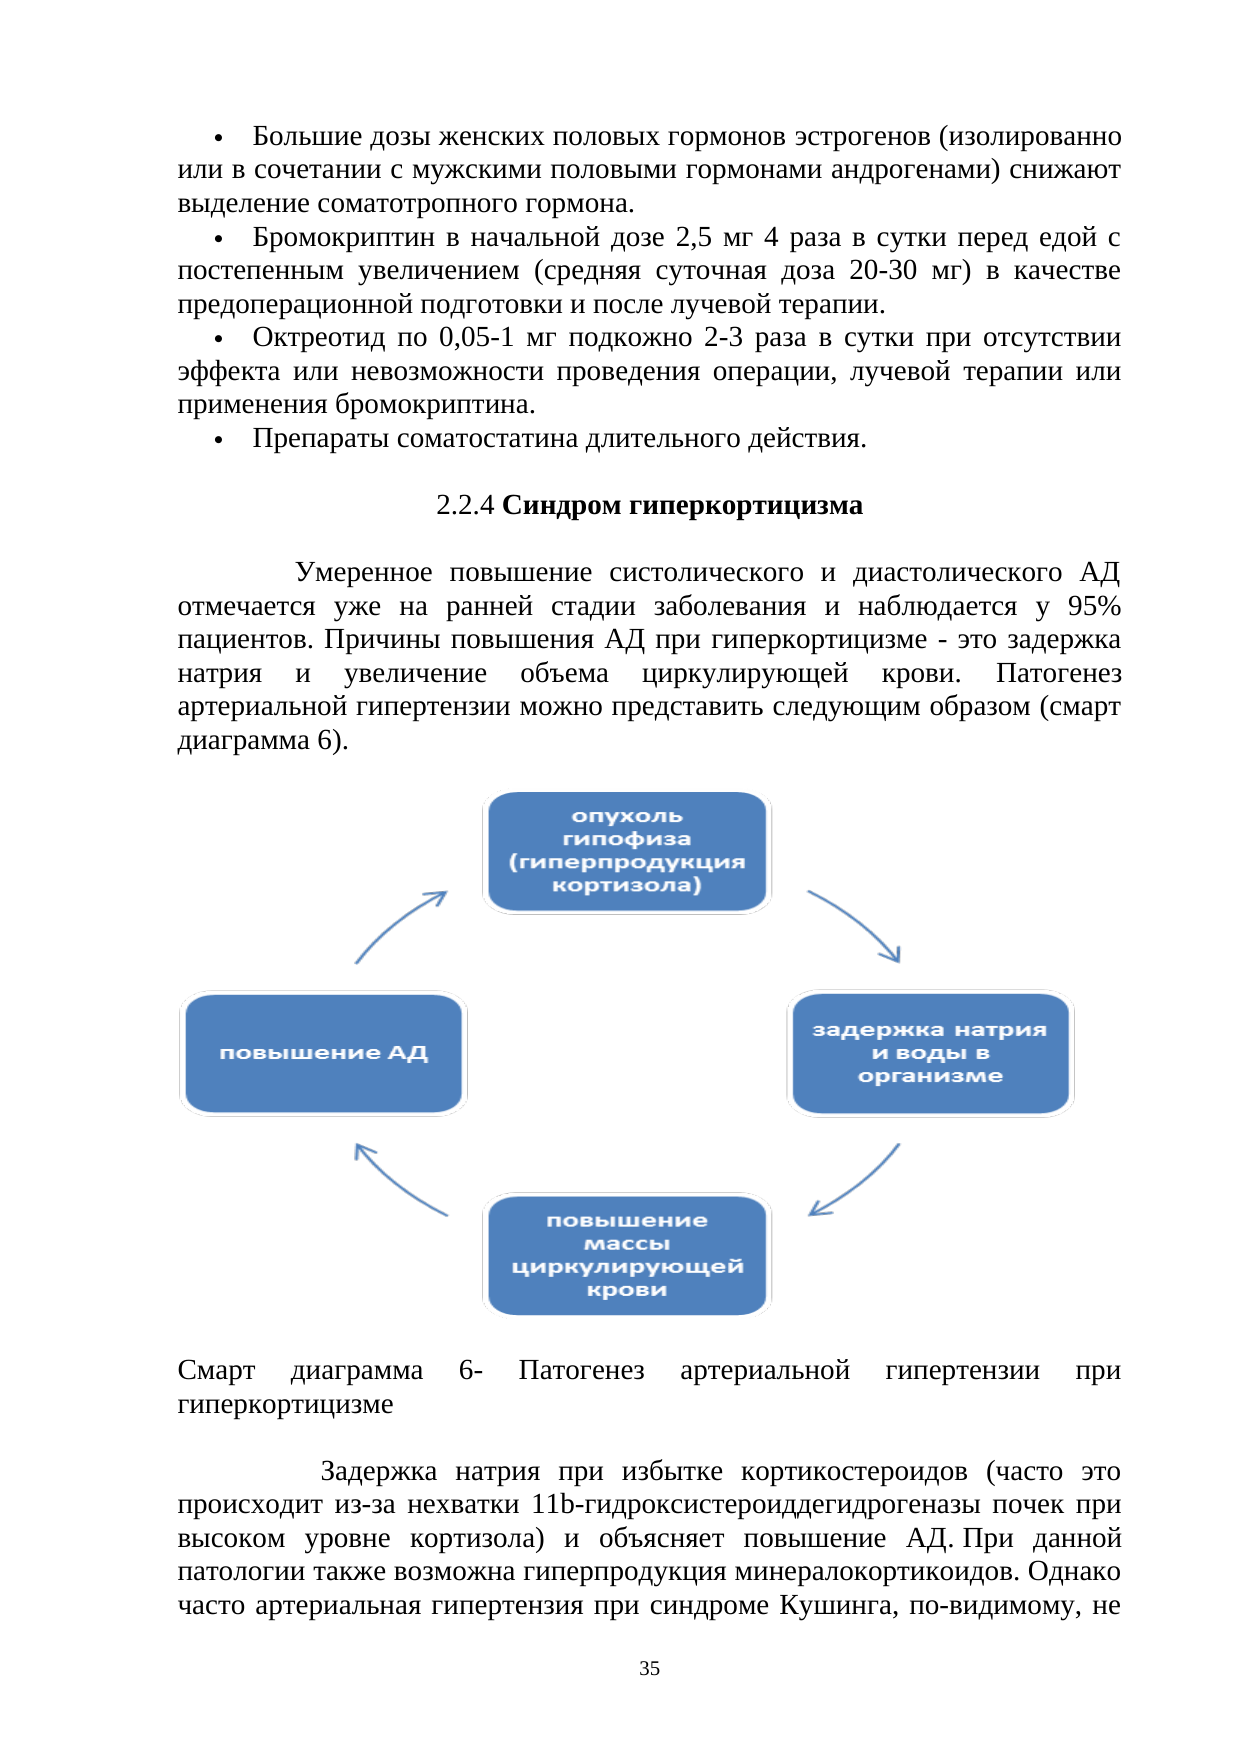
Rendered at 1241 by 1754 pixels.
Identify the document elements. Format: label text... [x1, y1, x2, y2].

list Октреотид по 0,05-1 мг подкожно 2-3 раза в сутки при отсутствии эффекта или невозможности проведения операции, лучевой терапии или применения бромокриптина. [177, 319, 1122, 420]
picture [177, 788, 1078, 1319]
list Большие дозы женских половых гормонов эстрогенов (изолированно или в сочетании с мужскими половыми гормонами андрогенами) снижают выделение соматотропного гормона. [177, 118, 1122, 219]
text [177, 1453, 1122, 1621]
list Бромокриптин в начальной дозе 2,5 мг 4 раза в сутки перед едой с постепенным увеличением (средняя суточная доза 20-30 мг) в качестве предоперационной подготовки и после лучевой терапии. [177, 219, 1122, 319]
text Смарт диаграмма 6- Патогенез артериальной гипертензии при гиперкортицизме [177, 1352, 1122, 1419]
text Умеренное повышение систолического и диастолического АД отмечается уже на ранней стадии заболевания и наблюдается у 95% пациентов. Причины повышения АД при гиперкортицизме - это задержка натрия и увеличение объема циркулирующей крови. Патогенез артериальной гипертензии можно представить следующим образом (смарт диаграмма 6). [177, 554, 1122, 755]
text 2.2.4 Синдром гиперкортицизма [177, 487, 1122, 521]
list Препараты соматостатина длительного действия. [177, 420, 1122, 453]
